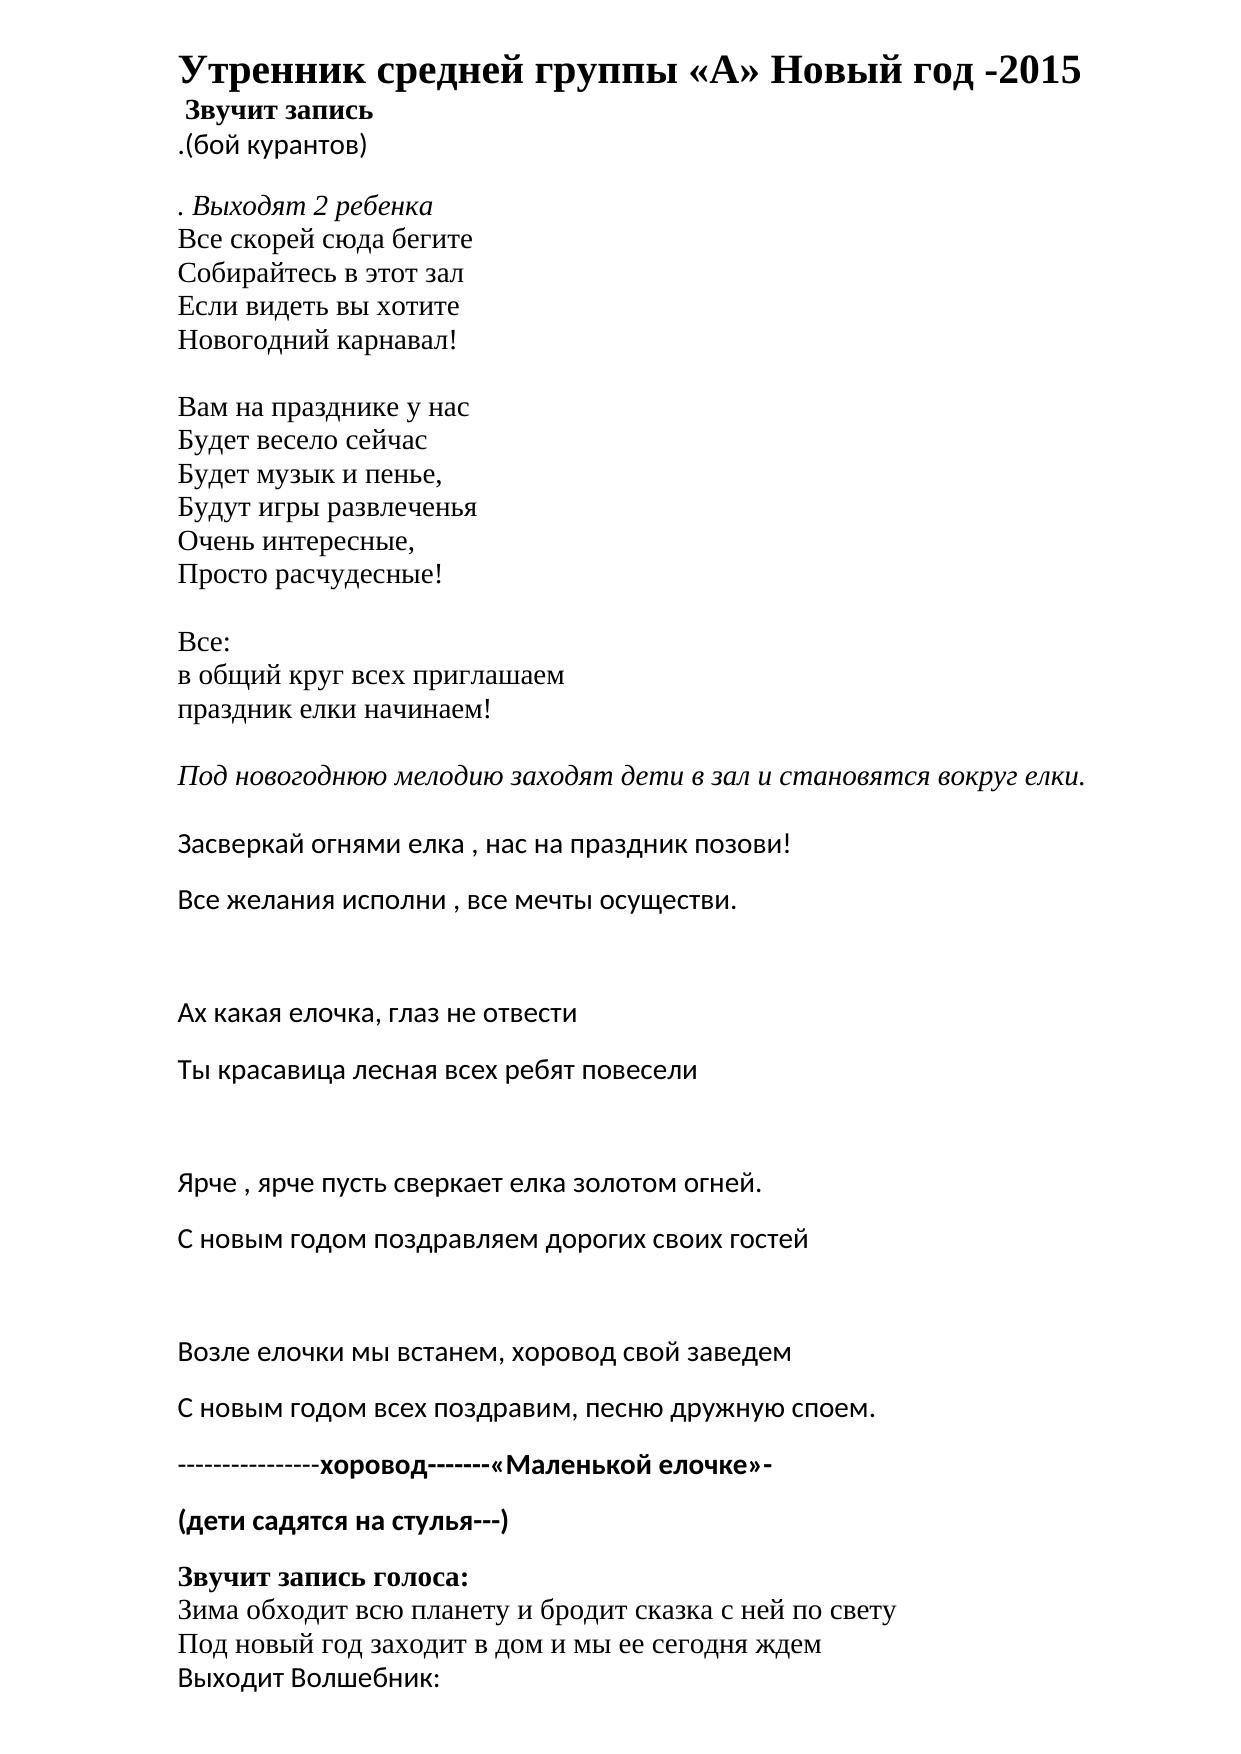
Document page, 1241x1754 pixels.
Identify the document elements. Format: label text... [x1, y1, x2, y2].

text Все: [177, 624, 1152, 657]
text Ах какая елочка, глаз не отвести [177, 994, 1152, 1030]
text в общий круг всех приглашаем [177, 657, 1152, 691]
text Утренник средней группы «А» Новый год -2015 [177, 44, 1152, 92]
text .(бой курантов) [177, 126, 1152, 161]
text Просто расчудесные! [177, 557, 1152, 590]
text Возле елочки мы встанем, хоровод свой заведем [177, 1333, 1152, 1369]
text ----------------хоровод-------«Маленькой елочке»- [177, 1446, 1152, 1482]
text . Выходят 2 ребенка [177, 188, 1152, 221]
text Все желания исполни , все мечты осуществи. [177, 881, 1152, 917]
text Очень интересные, [177, 523, 1152, 557]
text Ярче , ярче пусть сверкает елка золотом огней. [177, 1164, 1152, 1199]
text Звучит запись голоса: [177, 1559, 1152, 1592]
text Звучит запись [177, 92, 1152, 126]
text Будет музык и пенье, [177, 456, 1152, 489]
text Собирайтесь в этот зал [177, 255, 1152, 288]
text Будет весело сейчас [177, 422, 1152, 456]
text Под новый год заходит в дом и мы ее сегодня ждем [177, 1626, 1152, 1659]
text Если видеть вы хотите [177, 288, 1152, 322]
text праздник елки начинаем! [177, 691, 1152, 724]
text Ты красавица лесная всех ребят повесели [177, 1051, 1152, 1086]
text Все скорей сюда бегите [177, 221, 1152, 255]
text Выходит Волшебник: [177, 1659, 1152, 1695]
text С новым годом поздравляем дорогих своих гостей [177, 1220, 1152, 1256]
text Будут игры развлеченья [177, 489, 1152, 523]
text Новогодний карнавал! [177, 322, 1152, 355]
text Зима обходит всю планету и бродит сказка с ней по свету [177, 1592, 1152, 1626]
text Под новогоднюю мелодию заходят дети в зал и становятся вокруг елки. [177, 758, 1152, 791]
text Засверкай огнями елка , нас на праздник позови! [177, 825, 1152, 861]
text (дети садятся на стулья---) [177, 1502, 1152, 1538]
text С новым годом всех поздравим, песню дружную споем. [177, 1389, 1152, 1425]
text Вам на празднике у нас [177, 389, 1152, 422]
